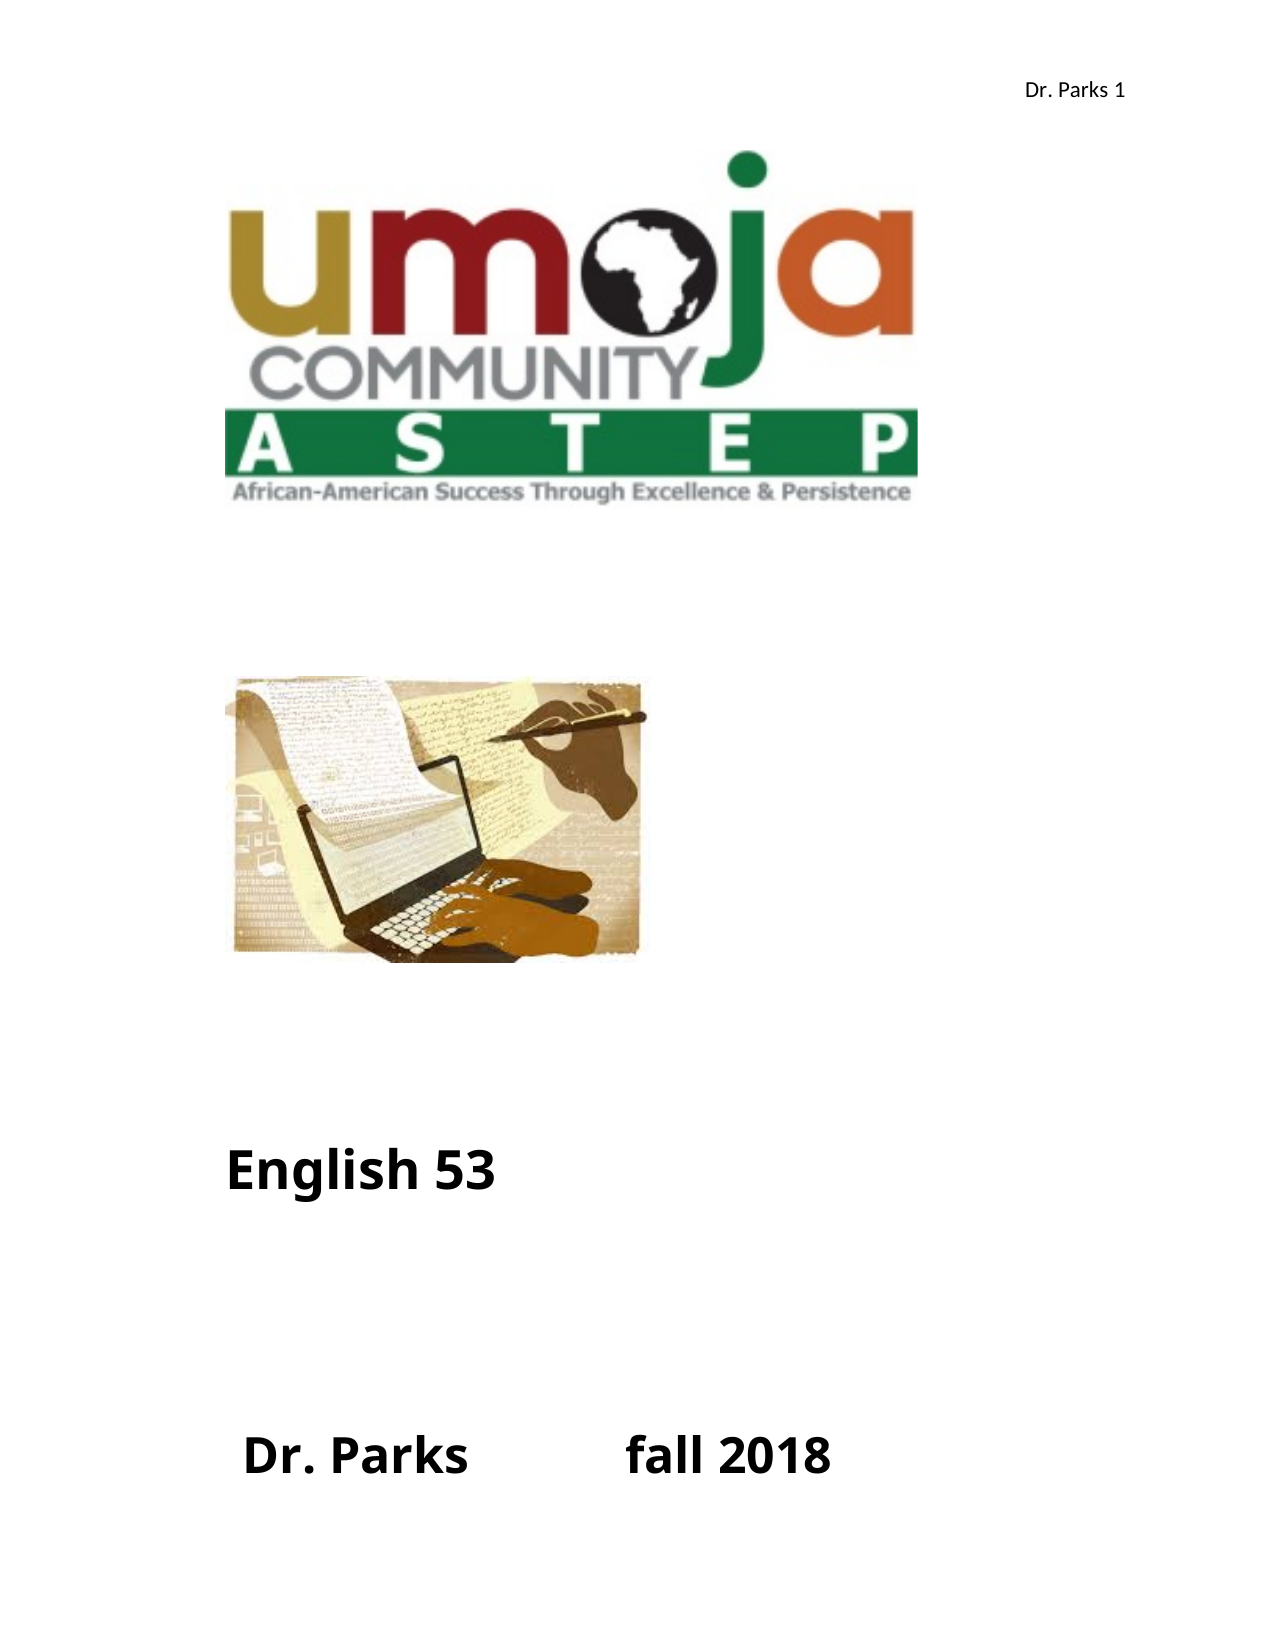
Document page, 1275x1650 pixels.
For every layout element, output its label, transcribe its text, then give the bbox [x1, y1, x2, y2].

text English 53 [150, 1131, 1125, 1205]
text Dr. Parks fall 2018 [150, 1420, 1125, 1488]
picture [225, 676, 655, 963]
picture [225, 150, 918, 508]
